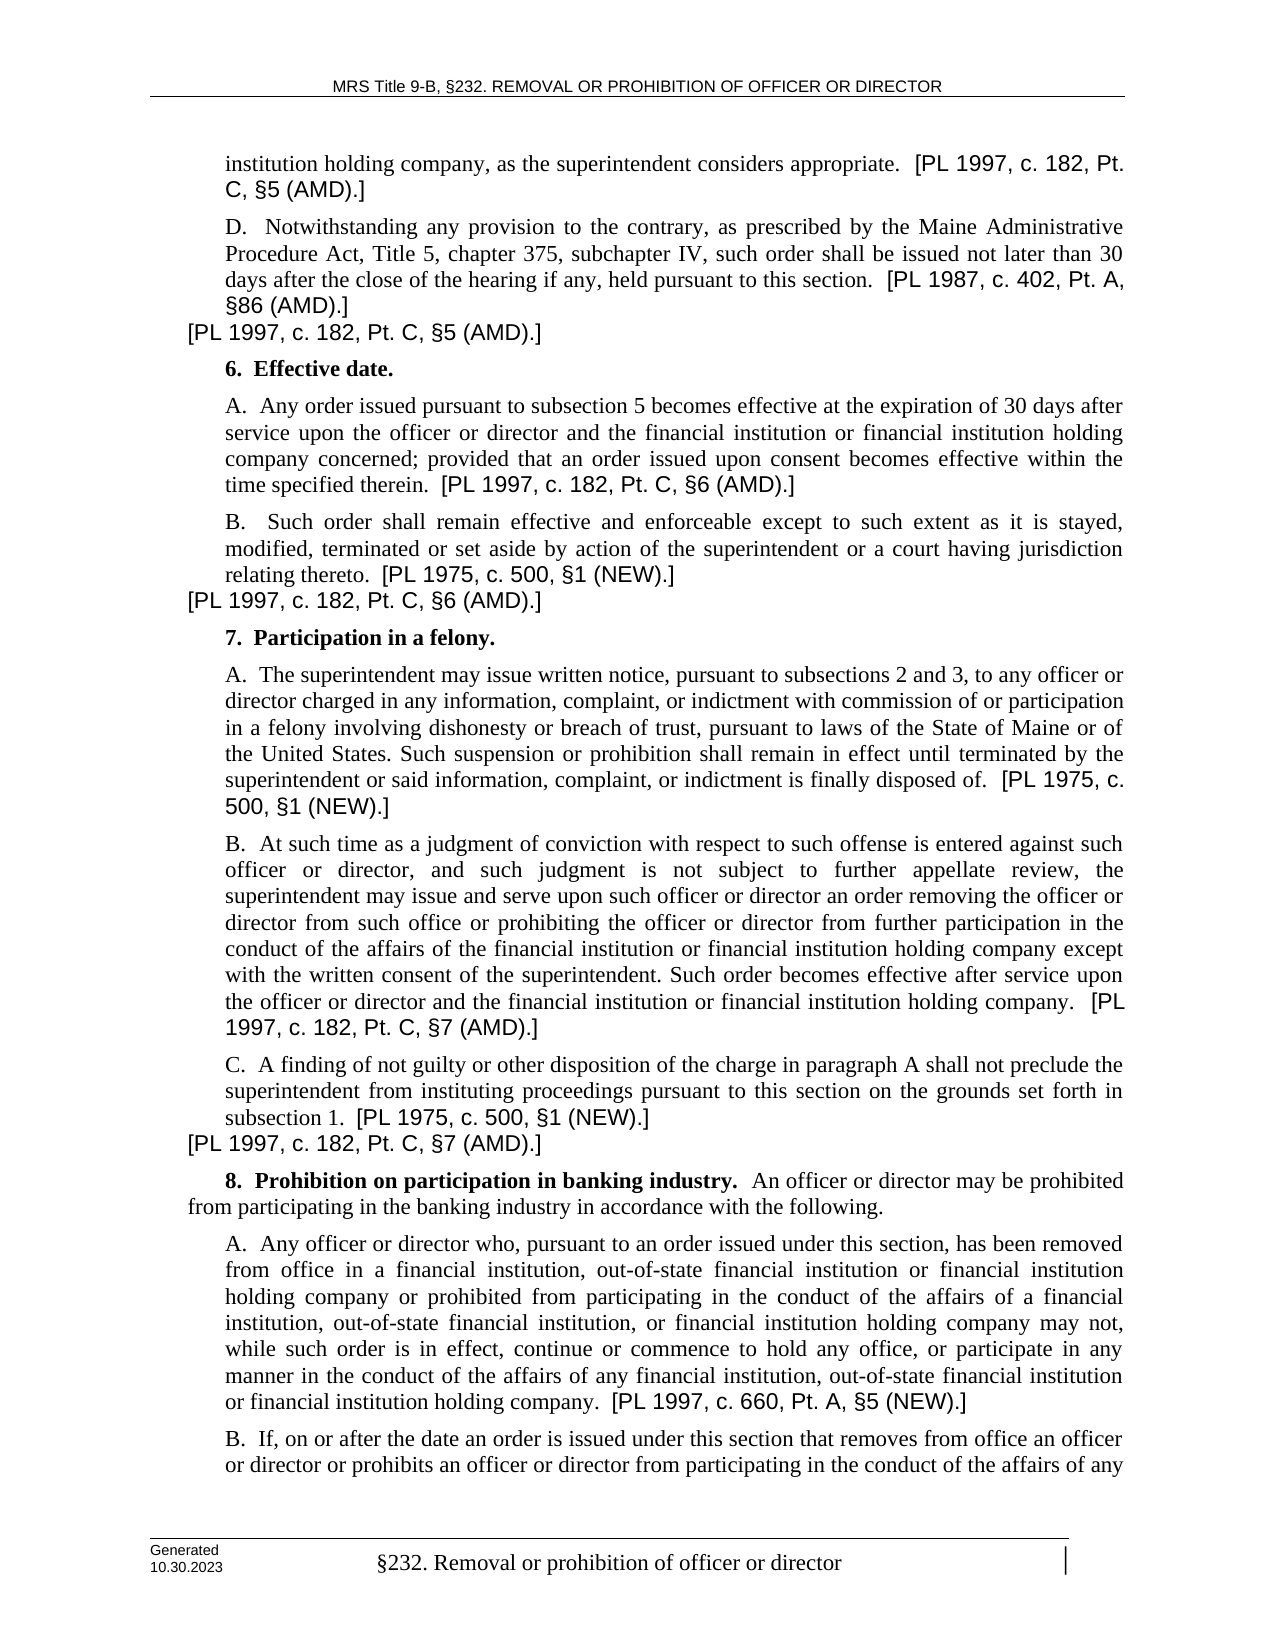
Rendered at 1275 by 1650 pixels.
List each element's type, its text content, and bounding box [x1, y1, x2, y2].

text A. Any officer or director who, pursuant to an order issued under this section, has been removed from office in a financial institution, out-of-state financial institution or financial institution holding company or prohibited from participating in the conduct of the affairs of a financial institution, out-of-state financial institution, or financial institution holding company may not, while such order is in effect, continue or commence to hold any office, or participate in any manner in the conduct of the affairs of any financial institution, out-of-state financial institution or financial institution holding company. [PL 1997, c. 660, Pt. A, §5 (NEW).] [225, 1230, 1125, 1414]
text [225, 1425, 1125, 1478]
text [PL 1997, c. 182, Pt. C, §5 (AMD).] [187, 319, 1125, 345]
text 6. Effective date. [187, 356, 1125, 382]
text [PL 1997, c. 182, Pt. C, §6 (AMD).] [187, 587, 1125, 614]
text B. Such order shall remain effective and enforceable except to such extent as it is stayed, modified, terminated or set aside by action of the superintendent or a court having jurisdiction relating thereto. [PL 1975, c. 500, §1 (NEW).] [225, 508, 1125, 587]
text A. The superintendent may issue written notice, pursuant to subsections 2 and 3, to any officer or director charged in any information, complaint, or indictment with commission of or participation in a felony involving dishonesty or breach of trust, pursuant to laws of the State of Maine or of the United States. Such suspension or prohibition shall remain in effect until terminated by the superintendent or said information, complaint, or indictment is finally disposed of. [PL 1975, c. 500, §1 (NEW).] [225, 661, 1125, 819]
text B. At such time as a judgment of conviction with respect to such offense is entered against such officer or director, and such judgment is not subject to further appellate review, the superintendent may issue and serve upon such officer or director an order removing the officer or director from such office or prohibiting the officer or director from further participation in the conduct of the affairs of the financial institution or financial institution holding company except with the written consent of the superintendent. Such order becomes effective after service upon the officer or director and the financial institution or financial institution holding company. [PL 1997, c. 182, Pt. C, §7 (AMD).] [225, 829, 1125, 1041]
text [PL 1997, c. 182, Pt. C, §7 (AMD).] [187, 1130, 1125, 1156]
text A. Any order issued pursuant to subsection 5 becomes effective at the expiration of 30 days after service upon the officer or director and the financial institution or financial institution holding company concerned; provided that an order issued upon consent becomes effective within the time specified therein. [PL 1997, c. 182, Pt. C, §6 (AMD).] [225, 392, 1125, 498]
text D. Notwithstanding any provision to the contrary, as prescribed by the Maine Administrative Procedure Act, Title 5, chapter 375, subchapter IV, such order shall be issued not later than 30 days after the close of the hearing if any, held pursuant to this section. [PL 1987, c. 402, Pt. A, §86 (AMD).] [225, 213, 1125, 319]
text 8. Prohibition on participation in banking industry. An officer or director may be prohibited from participating in the banking industry in accordance with the following. [187, 1167, 1125, 1219]
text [225, 150, 1125, 203]
text C. A finding of not guilty or other disposition of the charge in paragraph A shall not preclude the superintendent from instituting proceedings pursuant to this section on the grounds set forth in subsection 1. [PL 1975, c. 500, §1 (NEW).] [225, 1051, 1125, 1130]
text 7. Participation in a felony. [187, 624, 1125, 651]
